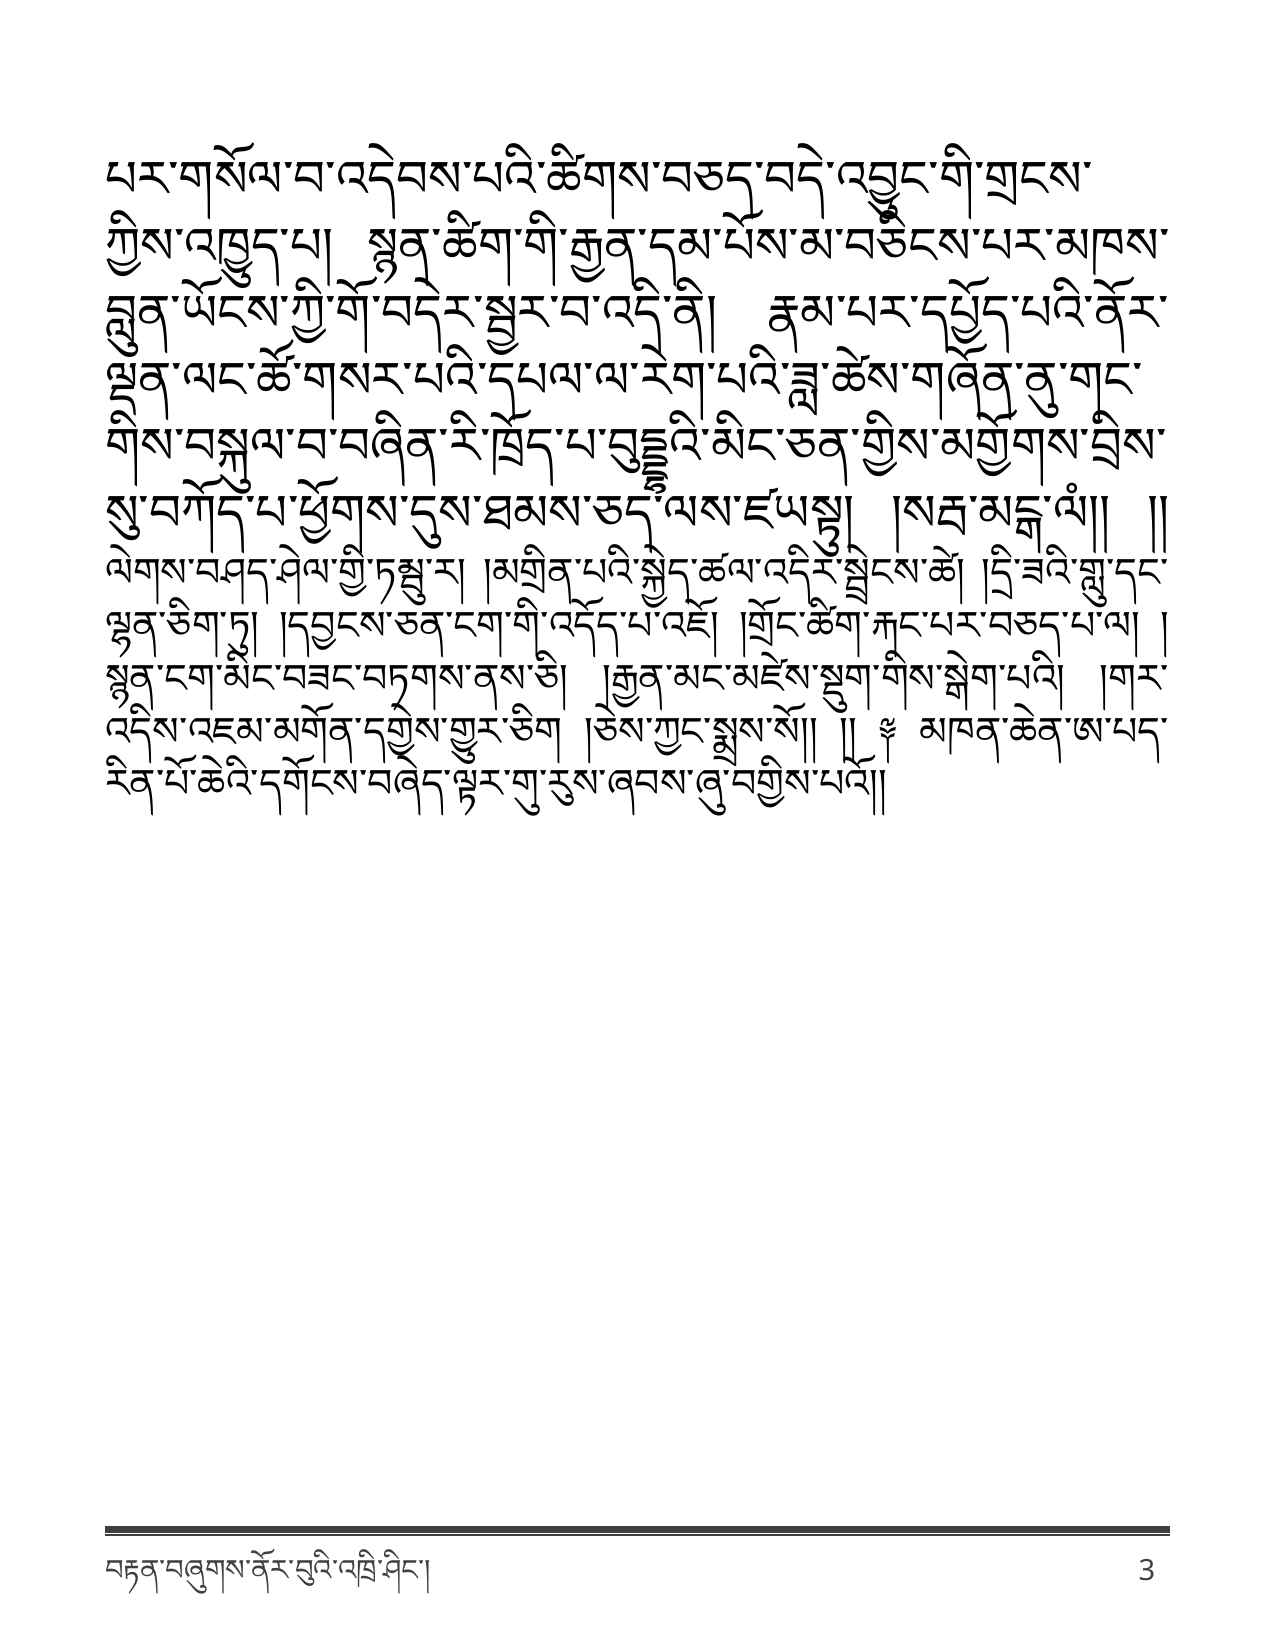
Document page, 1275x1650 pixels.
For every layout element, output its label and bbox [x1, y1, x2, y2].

text [105, 150, 1170, 807]
